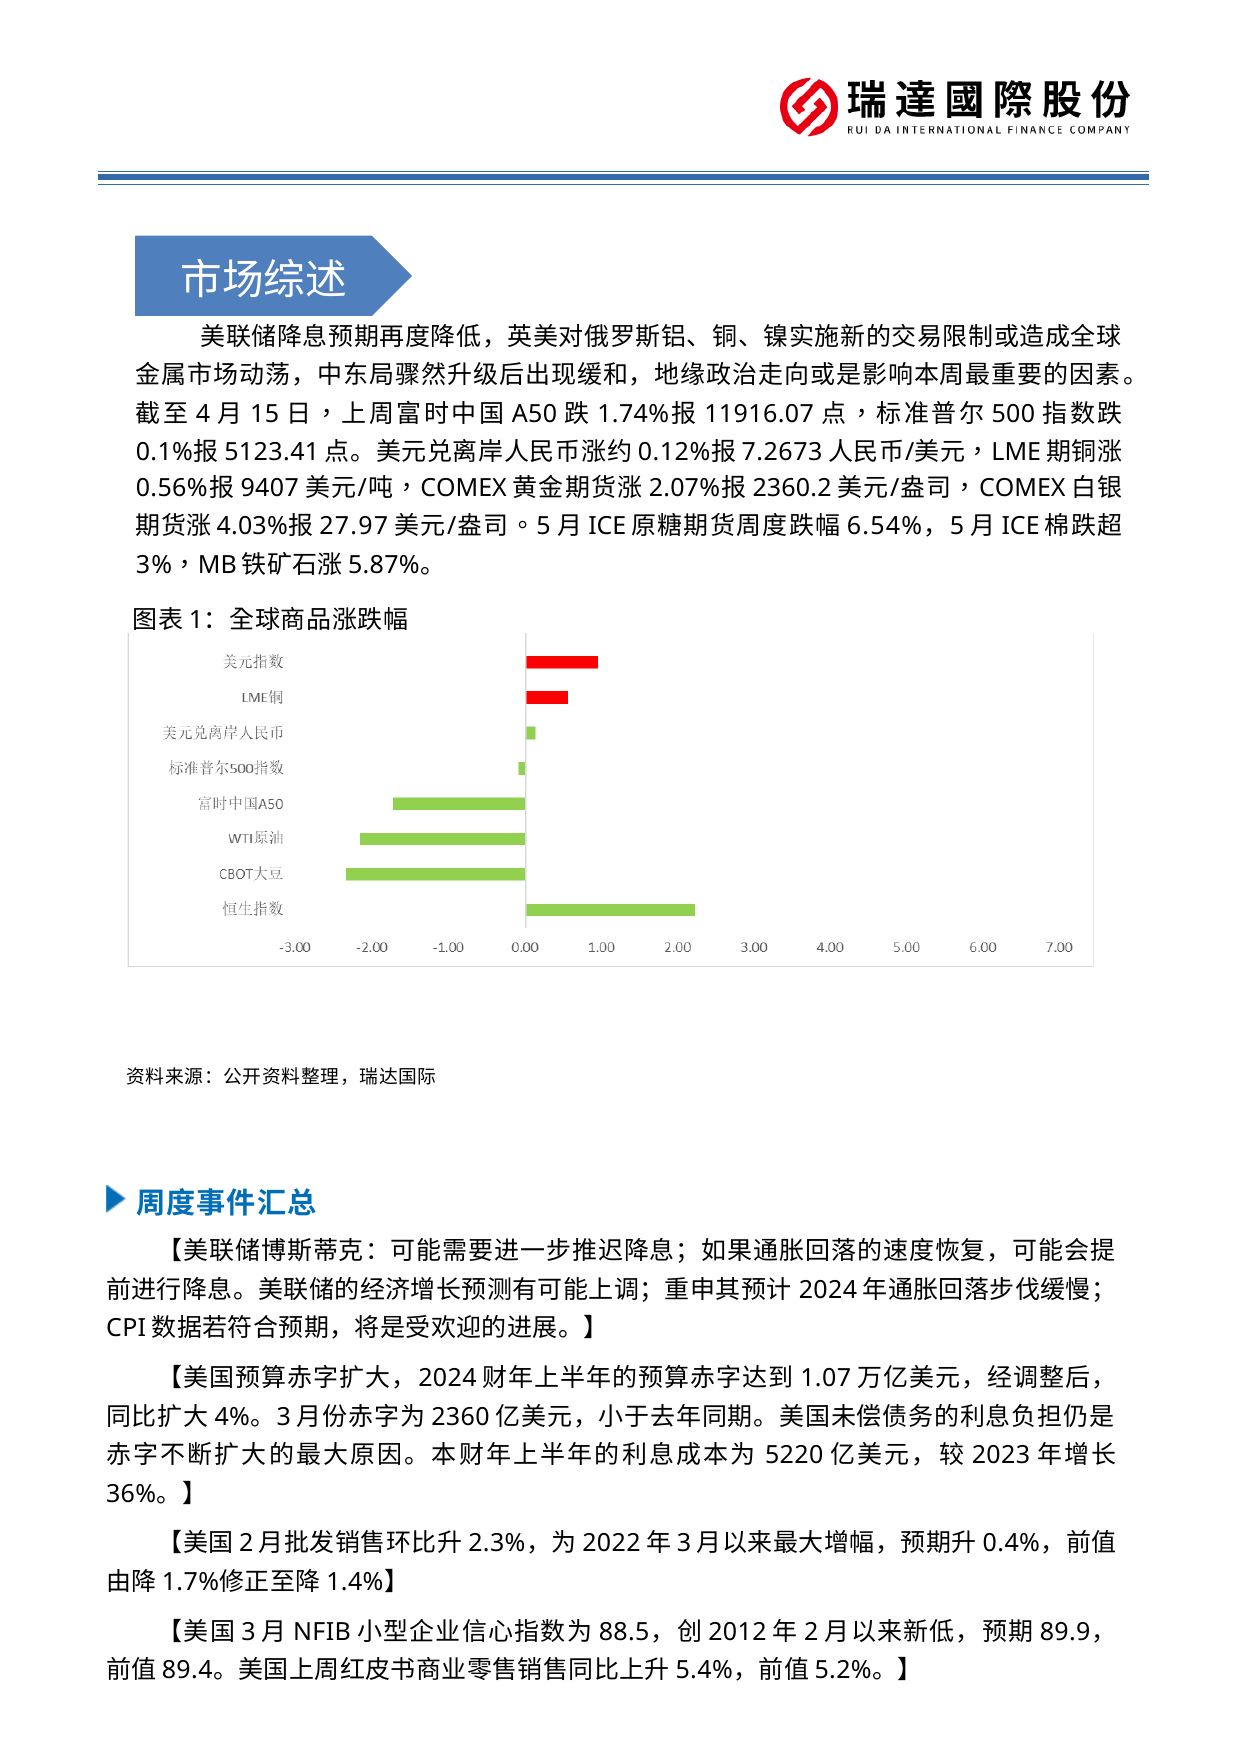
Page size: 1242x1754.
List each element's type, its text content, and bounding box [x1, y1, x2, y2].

text 图表1：全球商品涨跌幅 [106, 607, 1184, 633]
picture [769, 37, 1141, 171]
text 【美国预算赤字扩大，2024财年上半年的预算赤字达到1.07万亿美元，经调整后，同比扩大4%。3月份赤字为2360亿美元，小于去年同期。美国未偿债务的利息负担仍是赤字不断扩大的最大原因。本财年上半年的利息成本为5220亿美元，较2023年增长36%。】 [106, 1357, 1117, 1510]
picture [105, 1185, 127, 1214]
text 周度事件汇总 [106, 1188, 1184, 1220]
text 【美联储博斯蒂克：可能需要进一步推迟降息；如果通胀回落的速度恢复，可能会提前进行降息。美联储的经济增长预测有可能上调；重申其预计2024年通胀回落步伐缓慢；CPI数据若符合预期，将是受欢迎的进展。】 [106, 1230, 1117, 1344]
text 美联储降息预期再度降低，英美对俄罗斯铝、铜、镍实施新的交易限制或造成全球金属市场动荡，中东局骤然升级后出现缓和，地缘政治走向或是影响本周最重要的因素。截至4月15日，上周富时中国A50跌1.74%报11916.07点，标准普尔500指数跌0.1%报5123.41点。美元兑离岸人民币涨约0.12%报7.2673人民币/美元，LME期铜涨0.56%报9407美元/吨，COMEX黄金期货涨2.07%报2360.2美元/盎司，COMEX白银期货涨4.03%报27.97美元/盎司。5月ICE原糖期货周度跌幅6.54%，5月ICE棉跌超3%，MB铁矿石涨5.87%。 [136, 316, 1123, 580]
picture [127, 633, 1094, 967]
text 【美国3月NFIB小型企业信心指数为88.5，创2012年2月以来新低，预期89.9，前值89.4。美国上周红皮书商业零售销售同比上升5.4%，前值5.2%。】 [106, 1611, 1117, 1686]
text 【美国2月批发销售环比升2.3%，为2022年3月以来最大增幅，预期升0.4%，前值由降1.7%修正至降1.4%】 [106, 1523, 1117, 1598]
text 资料来源：公开资料整理，瑞达国际 [106, 1068, 1184, 1088]
